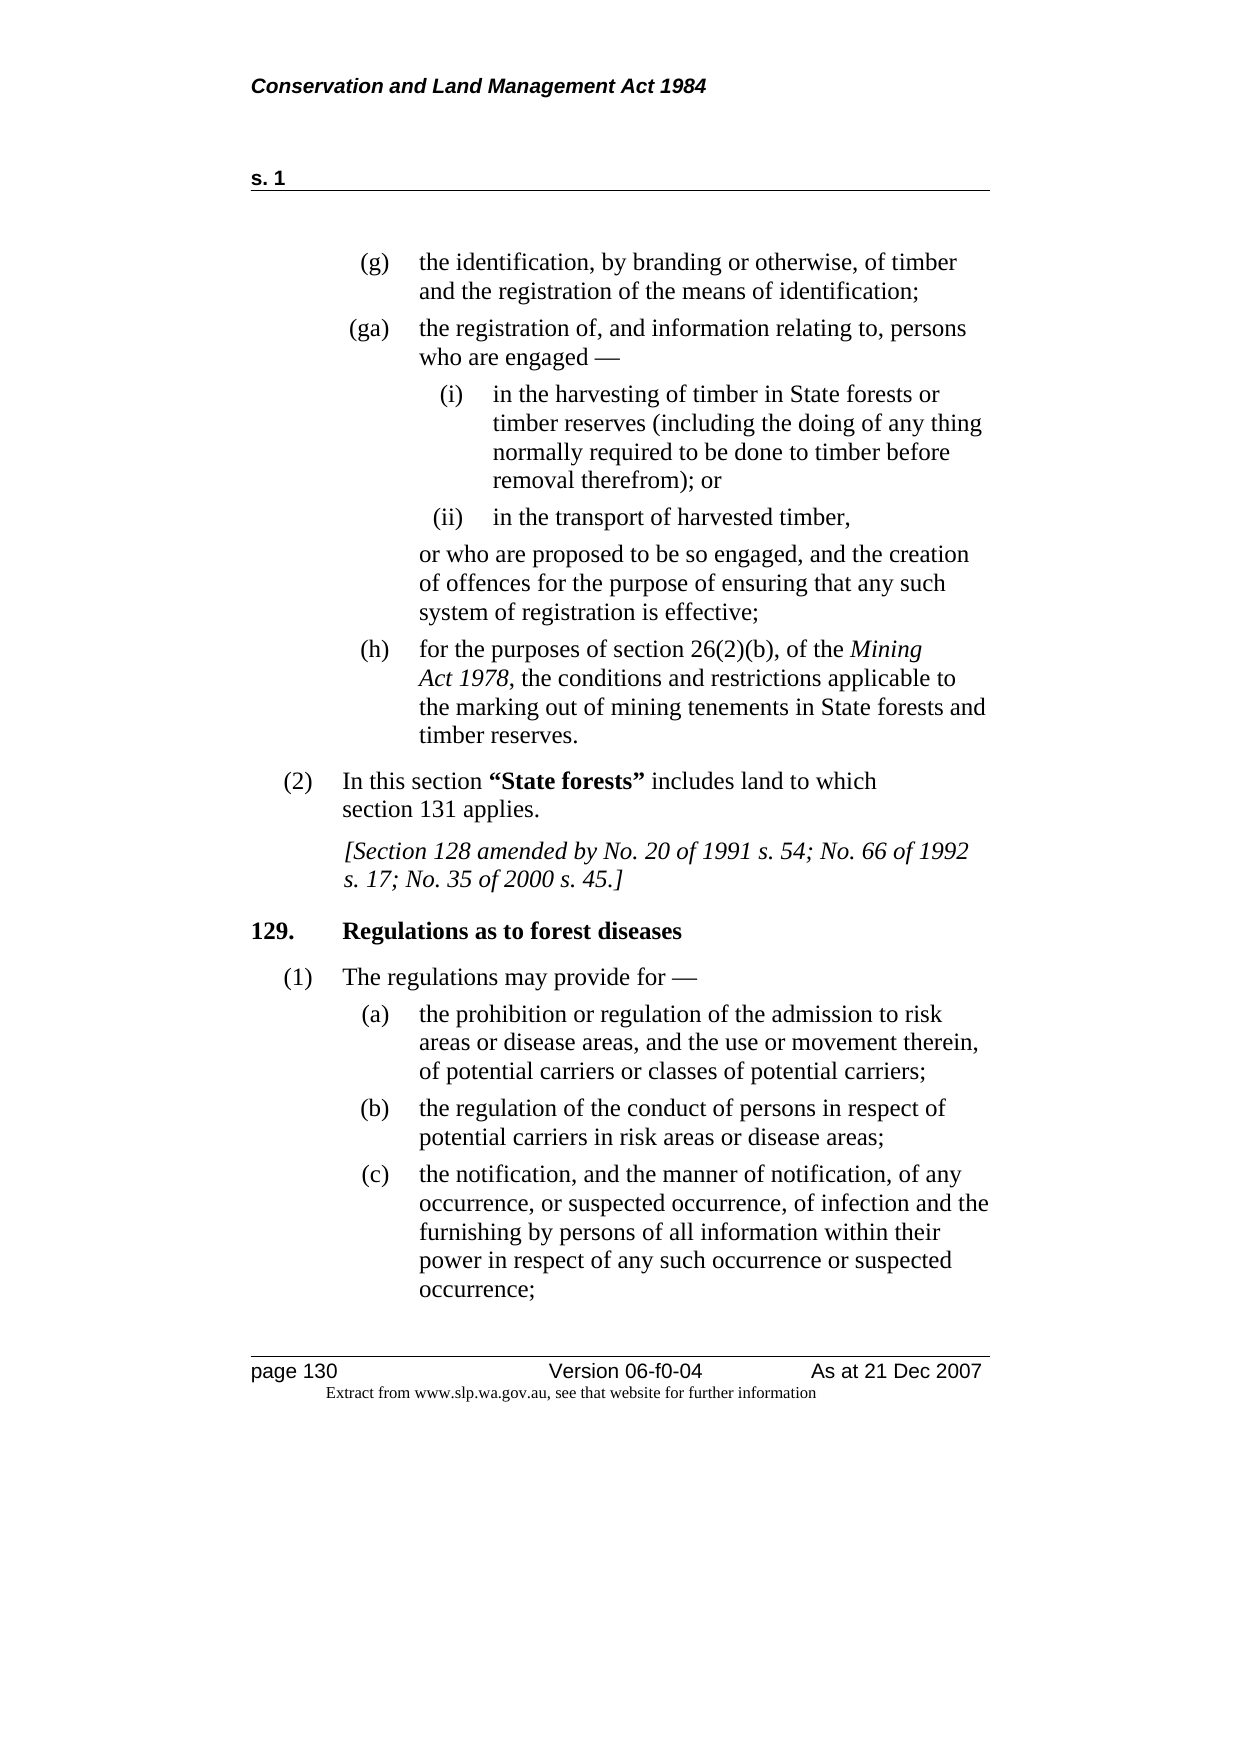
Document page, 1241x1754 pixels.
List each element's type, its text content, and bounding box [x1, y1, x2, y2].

subtitle 129. Regulations as to forest diseases [251, 916, 990, 945]
text (a) the prohibition or regulation of the admission to risk areas or disease areas, and the use or movement therein, of potential carriers or classes of potential carriers; [251, 999, 990, 1085]
text (1) The regulations may provide for — [251, 962, 990, 990]
text (g) the identification, by branding or otherwise, of timber and the registration of the means of identification; [251, 247, 990, 305]
text [Section 128 amended by No. 20 of 1991 s. 54; No. 66 of 1992 s. 17; No. 35 of 2000 s. 45.] [251, 836, 990, 893]
text (ii) in the transport of harvested timber, [251, 502, 990, 531]
text (ga) the registration of, and information relating to, persons who are engaged — [251, 313, 990, 371]
text (h) for the purposes of section 26(2)(b), of the Mining Act 1978, the conditions and restrictions applicable to the marking out of mining tenements in State forests and timber reserves. [251, 634, 990, 749]
text (b) the regulation of the conduct of persons in respect of potential carriers in risk areas or disease areas; [251, 1093, 990, 1151]
text (c) the notification, and the manner of notification, of any occurrence, or suspected occurrence, of infection and the furnishing by persons of all information within their power in respect of any such occurrence or suspected occurrence; [251, 1159, 990, 1303]
text (2) In this section “State forests” includes land to which section 131 applies. [251, 766, 990, 823]
text (i) in the harvesting of timber in State forests or timber reserves (including the doing of any thing normally required to be done to timber before removal therefrom); or [251, 379, 990, 494]
text or who are proposed to be so engaged, and the creation of offences for the purpose of ensuring that any such system of registration is effective; [251, 539, 990, 626]
